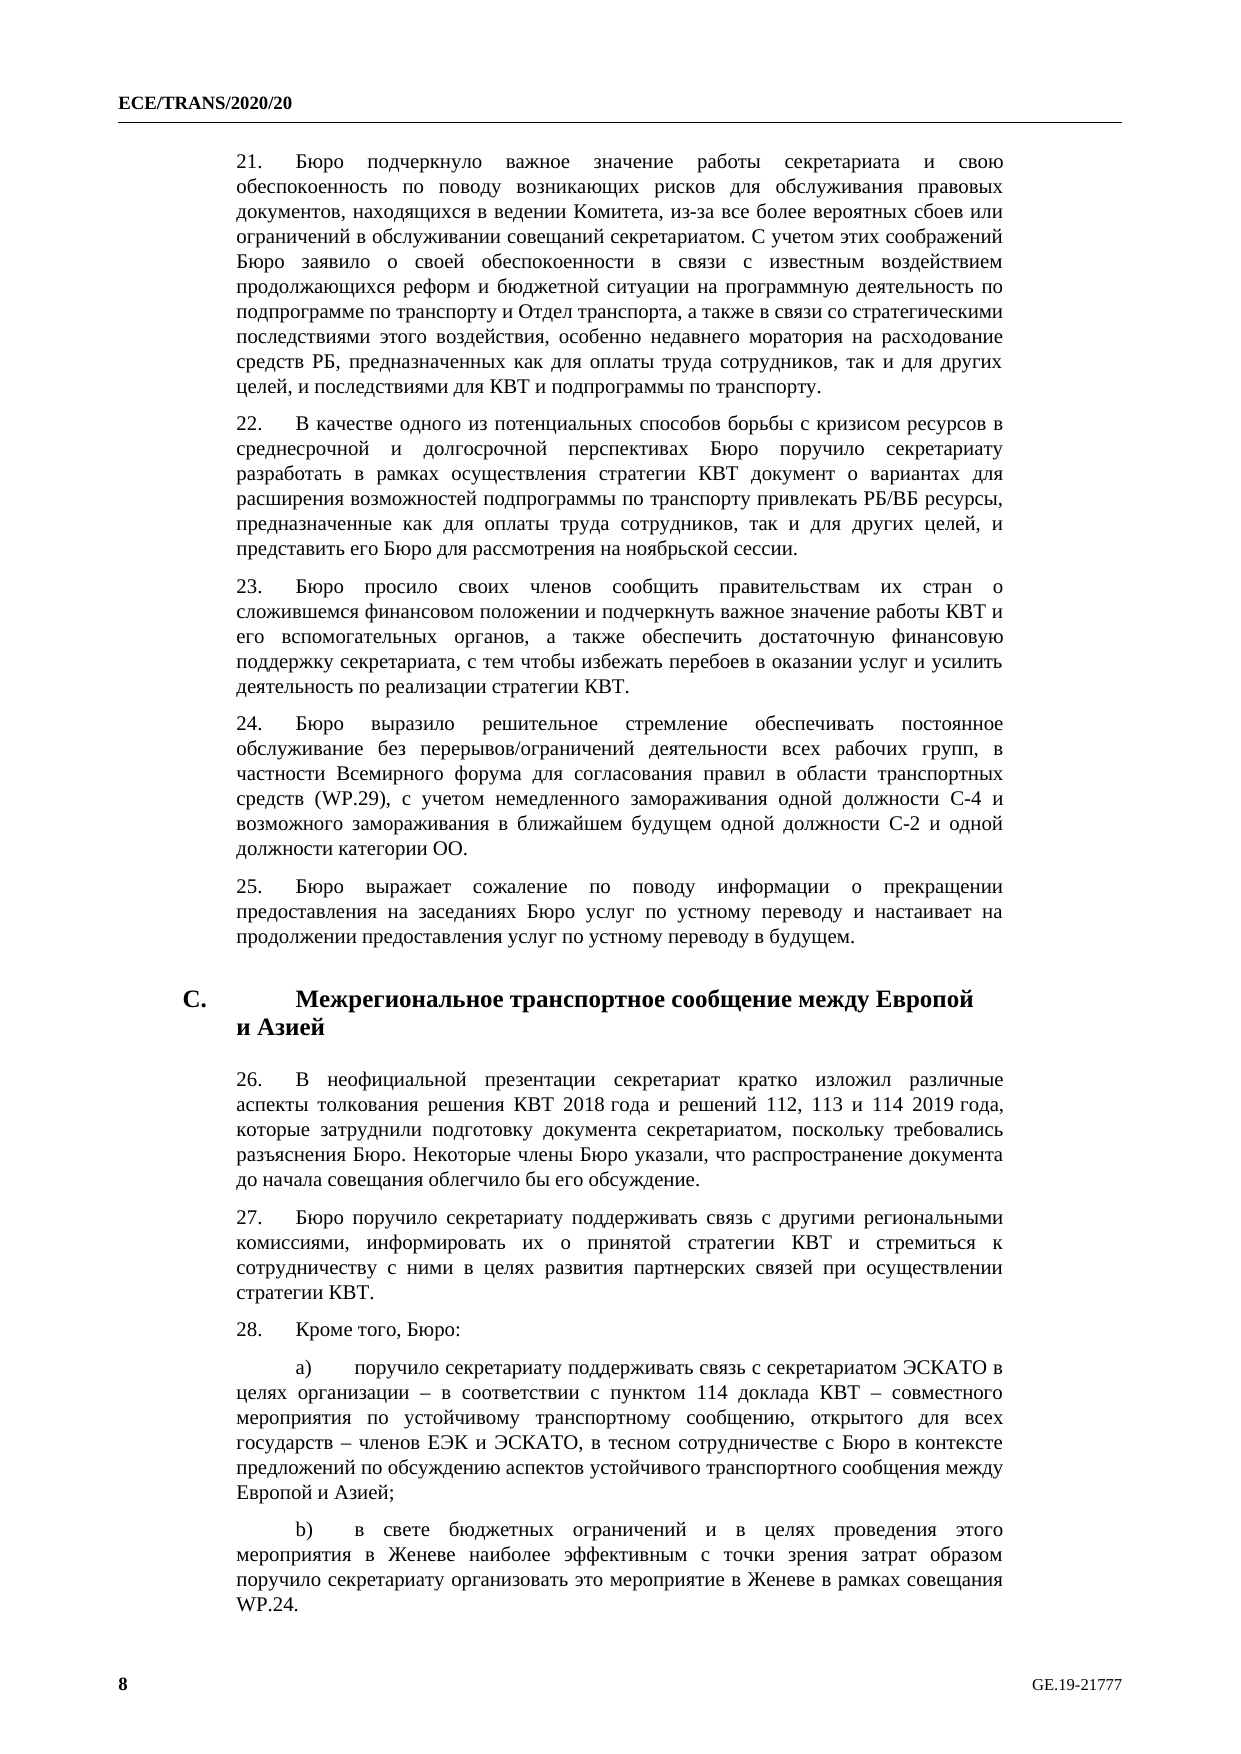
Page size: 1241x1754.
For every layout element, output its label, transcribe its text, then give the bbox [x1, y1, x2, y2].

text a) поручило секретариату поддерживать связь с секретариатом ЭСКАТО в целях организации – в соответствии с пунктом 114 доклада КВТ – совместного мероприятия по устойчивому транспортному сообщению, открытого для всех государств – членов ЕЭК и ЭСКАТО, в тесном сотрудничестве с Бюро в контексте предложений по обсуждению аспектов устойчивого транспортного сообщения между Европой и Азией; [236, 1354, 1004, 1504]
text 24. Бюро выразило решительное стремление обеспечивать постоянное обслуживание без перерывов/ограничений деятельности всех рабочих групп, в частности Всемирного форума для согласования правил в области транспортных средств (WP.29), с учетом немедленного замораживания одной должности С-4 и возможного замораживания в ближайшем будущем одной должности С-2 и одной должности категории ОО. [236, 710, 1004, 860]
text 22. В качестве одного из потенциальных способов борьбы с кризисом ресурсов в среднесрочной и долгосрочной перспективах Бюро поручило секретариату разработать в рамках осуществления стратегии КВТ документ о вариантах для расширения возможностей подпрограммы по транспорту привлекать РБ/ВБ ресурсы, предназначенные как для оплаты труда сотрудников, так и для других целей, и представить его Бюро для рассмотрения на ноябрьской сессии. [236, 410, 1004, 560]
text 23. Бюро просило своих членов сообщить правительствам их стран о сложившемся финансовом положении и подчеркнуть важное значение работы КВТ и его вспомогательных органов, а также обеспечить достаточную финансовую поддержку секретариата, с тем чтобы избежать перебоев в оказании услуг и усилить деятельность по реализации стратегии КВТ. [236, 573, 1004, 698]
text 27. Бюро поручило секретариату поддерживать связь с другими региональными комиссиями, информировать их о принятой стратегии КВТ и стремиться к сотрудничеству с ними в целях развития партнерских связей при осуществлении стратегии КВТ. [236, 1204, 1004, 1304]
text 21. Бюро подчеркнуло важное значение работы секретариата и свою обеспокоенность по поводу возникающих рисков для обслуживания правовых документов, находящихся в ведении Комитета, из-за все более вероятных сбоев или ограничений в обслуживании совещаний секретариатом. С учетом этих соображений Бюро заявило о своей обеспокоенности в связи с известным воздействием продолжающихся реформ и бюджетной ситуации на программную деятельность по подпрограмме по транспорту и Отдел транспорта, а также в связи со стратегическими последствиями этого воздействия, особенно недавнего моратория на расходование средств РБ, предназначенных как для оплаты труда сотрудников, так и для других целей, и последствиями для КВТ и подпрограммы по транспорту. [236, 148, 1004, 398]
text 28. Кроме того, Бюро: [236, 1316, 1004, 1341]
text 25. Бюро выражает сожаление по поводу информации о прекращении предоставления на заседаниях Бюро услуг по устному переводу и настаивает на продолжении предоставления услуг по устному переводу в будущем. [236, 873, 1004, 948]
text C. Межрегиональное транспортное сообщение между Европой и Азией [118, 985, 1004, 1041]
text 26. В неофициальной презентации секретариат кратко изложил различные аспекты толкования решения КВТ 2018 года и решений 112, 113 и 114 2019 года, которые затруднили подготовку документа секретариатом, поскольку требовались разъяснения Бюро. Некоторые члены Бюро указали, что распространение документа до начала совещания облегчило бы его обсуждение. [236, 1066, 1004, 1191]
text b) в свете бюджетных ограничений и в целях проведения этого мероприятия в Женеве наиболее эффективным с точки зрения затрат образом поручило секретариату организовать это мероприятие в Женеве в рамках совещания WP.24. [236, 1516, 1004, 1616]
